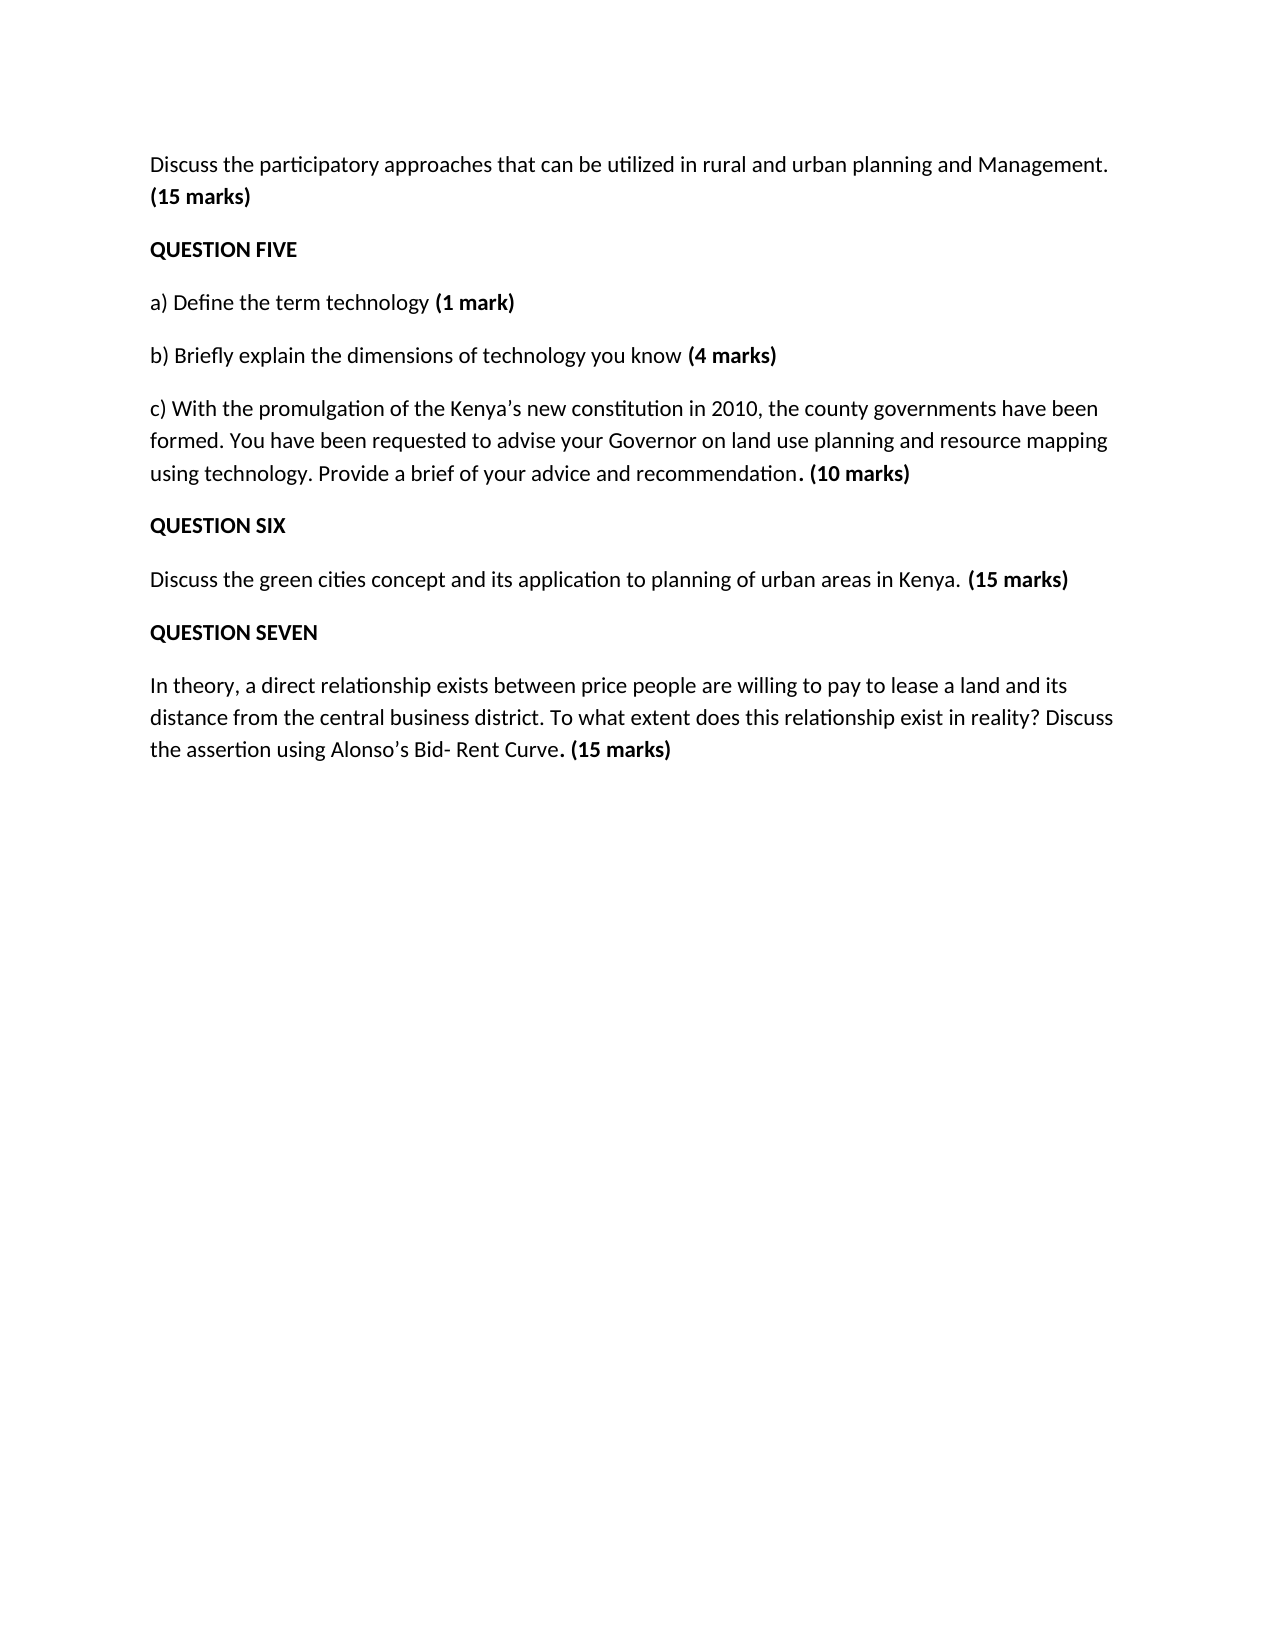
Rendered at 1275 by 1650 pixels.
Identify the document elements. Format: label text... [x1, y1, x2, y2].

text c) With the promulgation of the Kenya’s new constitution in 2010, the county governments have been formed. You have been requested to advise your Governor on land use planning and resource mapping using technology. Provide a brief of your advice and recommendation. (10 marks) [150, 394, 1125, 487]
text QUESTION SEVEN [150, 618, 1125, 646]
text In theory, a direct relationship exists between price people are willing to pay to lease a land and its distance from the central business district. To what extent does this relationship exist in reality? Discuss the assertion using Alonso’s Bid- Rent Curve. (15 marks) [150, 671, 1125, 763]
text Discuss the participatory approaches that can be utilized in rural and urban planning and Management. (15 marks) [150, 150, 1125, 210]
text a) Define the term technology (1 mark) [150, 288, 1125, 316]
text Discuss the green cities concept and its application to planning of urban areas in Kenya. (15 marks) [150, 565, 1125, 593]
text QUESTION SIX [150, 512, 1125, 540]
text b) Briefly explain the dimensions of technology you know (4 marks) [150, 341, 1125, 369]
text QUESTION FIVE [150, 235, 1125, 263]
